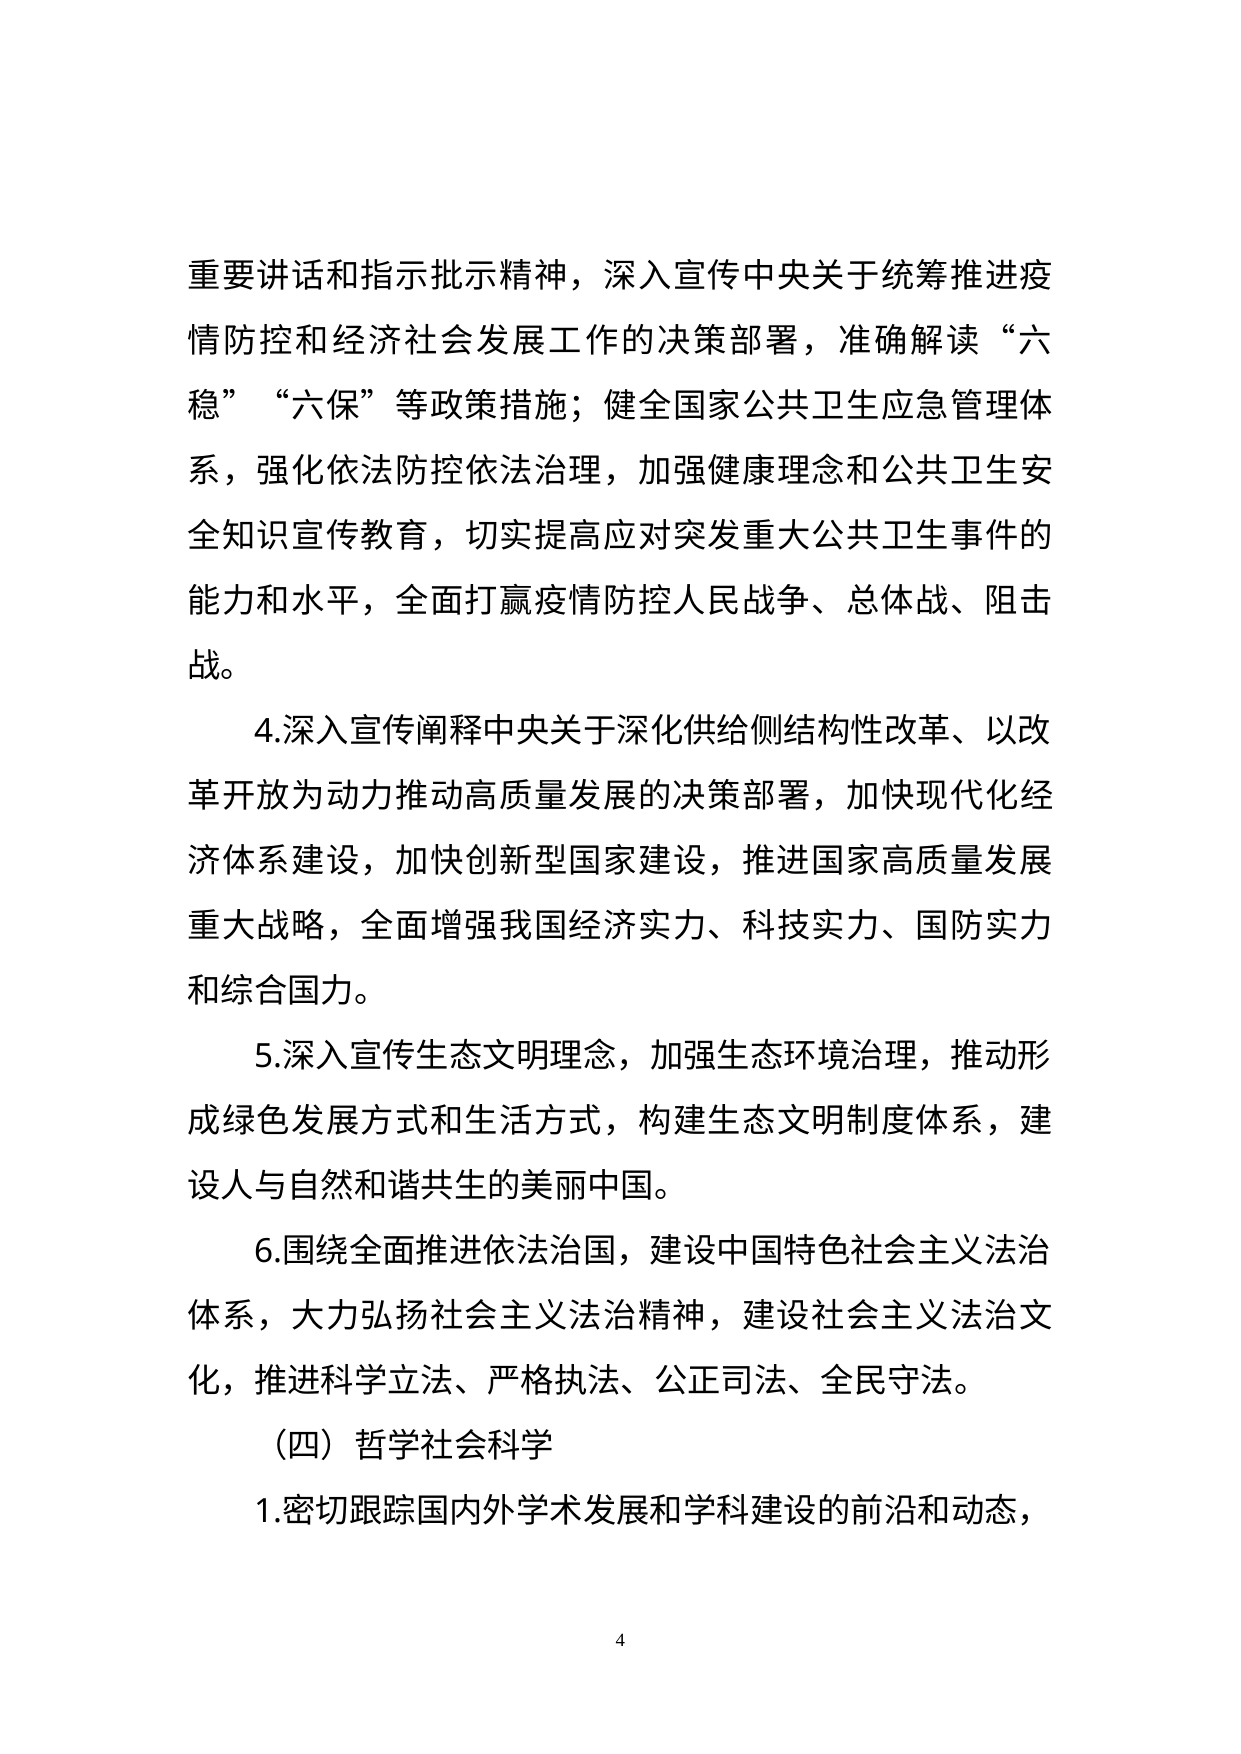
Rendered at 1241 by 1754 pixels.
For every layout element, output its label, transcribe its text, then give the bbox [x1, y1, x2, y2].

text 6.围绕全面推进依法治国，建设中国特色社会主义法治体系，大力弘扬社会主义法治精神，建设社会主义法治文化，推进科学立法、严格执法、公正司法、全民守法。 [187, 1215, 1053, 1410]
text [187, 240, 1053, 695]
text （四）哲学社会科学 [187, 1410, 1053, 1475]
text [187, 1475, 1053, 1540]
text 5.深入宣传生态文明理念，加强生态环境治理，推动形成绿色发展方式和生活方式，构建生态文明制度体系，建设人与自然和谐共生的美丽中国。 [187, 1020, 1053, 1215]
text 4.深入宣传阐释中央关于深化供给侧结构性改革、以改革开放为动力推动高质量发展的决策部署，加快现代化经济体系建设，加快创新型国家建设，推进国家高质量发展重大战略，全面增强我国经济实力、科技实力、国防实力和综合国力。 [187, 695, 1053, 1020]
